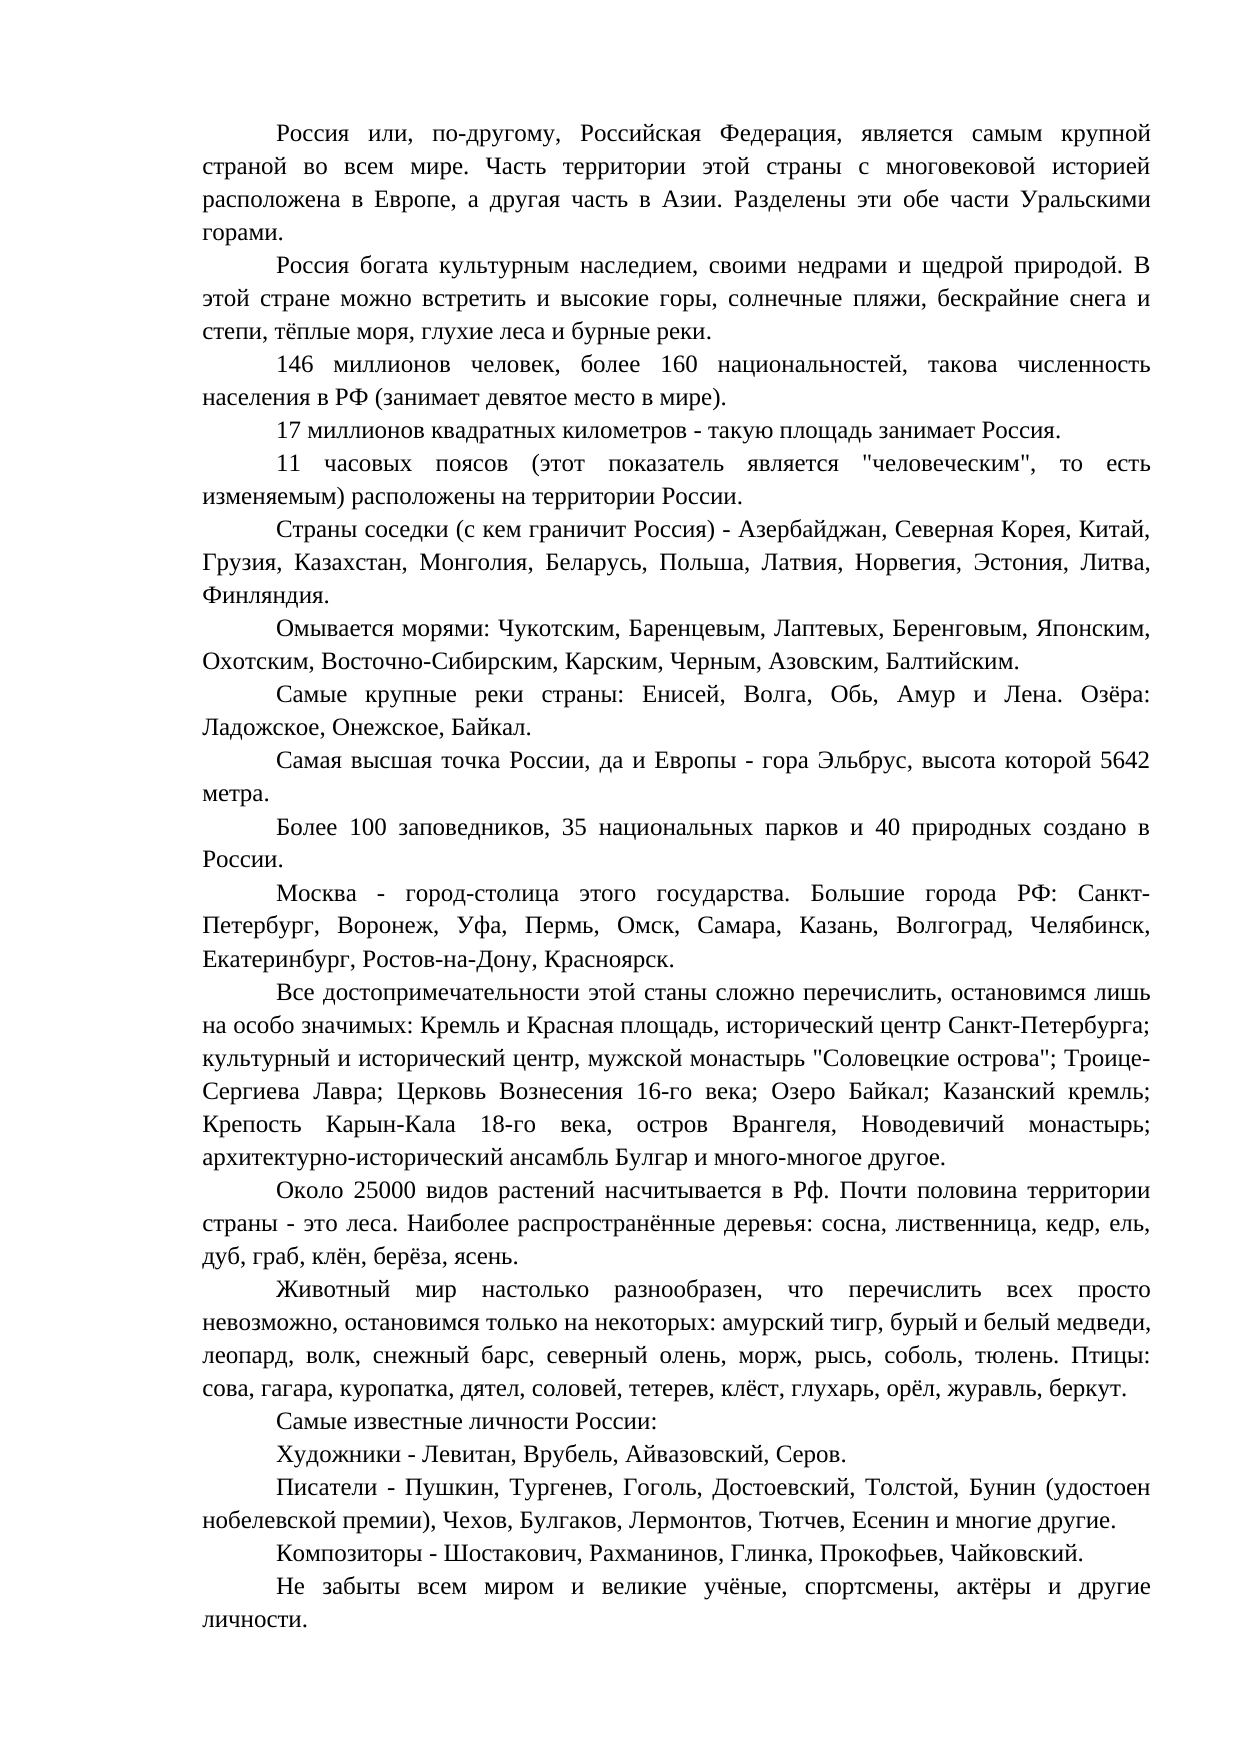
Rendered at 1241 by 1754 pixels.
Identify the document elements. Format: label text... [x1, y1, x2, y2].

text Художники - Левитан, Врубель, Айвазовский, Серов. [202, 1439, 1152, 1468]
text Самая высшая точка России, да и Европы - гора Эльбрус, высота которой 5642 метра. [202, 746, 1152, 807]
text Страны соседки (с кем граничит Россия) - Азербайджан, Северная Корея, Китай, Грузия, Казахстан, Монголия, Беларусь, Польша, Латвия, Норвегия, Эстония, Литва, Финляндия. [202, 514, 1152, 609]
text Композиторы - Шостакович, Рахманинов, Глинка, Прокофьев, Чайковский. [202, 1538, 1152, 1567]
text Москва - город-столица этого государства. Большие города РФ: Санкт-Петербург, Воронеж, Уфа, Пермь, Омск, Самара, Казань, Волгоград, Челябинск, Екатеринбург, Ростов-на-Дону, Красноярск. [202, 878, 1152, 972]
text Омывается морями: Чукотским, Баренцевым, Лаптевых, Беренговым, Японским, Охотским, Восточно-Сибирским, Карским, Черным, Азовским, Балтийским. [202, 613, 1152, 675]
text Самые известные личности России: [202, 1406, 1152, 1435]
text Россия или, по-другому, Российская Федерация, является самым крупной страной во всем мире. Часть территории этой страны с многовековой историей расположена в Европе, а другая часть в Азии. Разделены эти обе части Уральскими горами. [202, 118, 1152, 246]
text Животный мир настолько разнообразен, что перечислить всех просто невозможно, остановимся только на некоторых: амурский тигр, бурый и белый медведи, леопард, волк, снежный барс, северный олень, морж, рысь, соболь, тюлень. Птицы: сова, гагара, куропатка, дятел, соловей, тетерев, клёст, глухарь, орёл, журавль, беркут. [202, 1274, 1152, 1402]
text Все достопримечательност­и этой станы сложно перечислить, остановимся лишь на особо значимых: Кремль и Красная площадь, исторический центр Санкт-Петербурга; культурный и исторический центр, мужской монастырь "Соловецкие острова"; Троице-Сергиева Лавра; Церковь Вознесения 16-го века; Озеро Байкал; Казанский кремль; Крепость Карын-Кала 18-го века, остров Врангеля, Новодевичий монастырь; архитектурно-исторический ансамбль Булгар и много-многое другое. [202, 977, 1152, 1171]
text Самые крупные реки страны: Енисей, Волга, Обь, Амур и Лена. Озёра: Ладожское, Онежское, Байкал. [202, 679, 1152, 741]
text Около 25000 видов растений насчитывается в Рф. Почти половина территории страны - это леса. Наиболее распространённые деревья: сосна, лиственница, кедр, ель, дуб, граб, клён, берёза, ясень. [202, 1175, 1152, 1269]
text Россия богата культурным наследием, своими недрами и щедрой природой. В этой стране можно встретить и высокие горы, солнечные пляжи, бескрайние снега и степи, тёплые моря, глухие леса и бурные реки. [202, 250, 1152, 345]
text 17 миллионов квадратных километров - такую площадь занимает Россия. [202, 415, 1152, 444]
text 146 миллионов человек, более 160 национальностей, такова численность населения в РФ (занимает девятое место в мире). [202, 349, 1152, 411]
text 11 часовых поясов (этот показатель является "человеческим", то есть изменяемым) расположены на территории России. [202, 448, 1152, 510]
text Более 100 заповедников, 35 национальных парков и 40 природных создано в России. [202, 812, 1152, 873]
text Писатели - Пушкин, Тургенев, Гоголь, Достоевский, Толстой, Бунин (удостоен нобелевской премии), Чехов, Булгаков, Лермонтов, Тютчев, Есенин и многие другие. [202, 1472, 1152, 1534]
text Не забыты всем миром и великие учёные, спортсмены, актёры и другие личности. [202, 1571, 1152, 1633]
